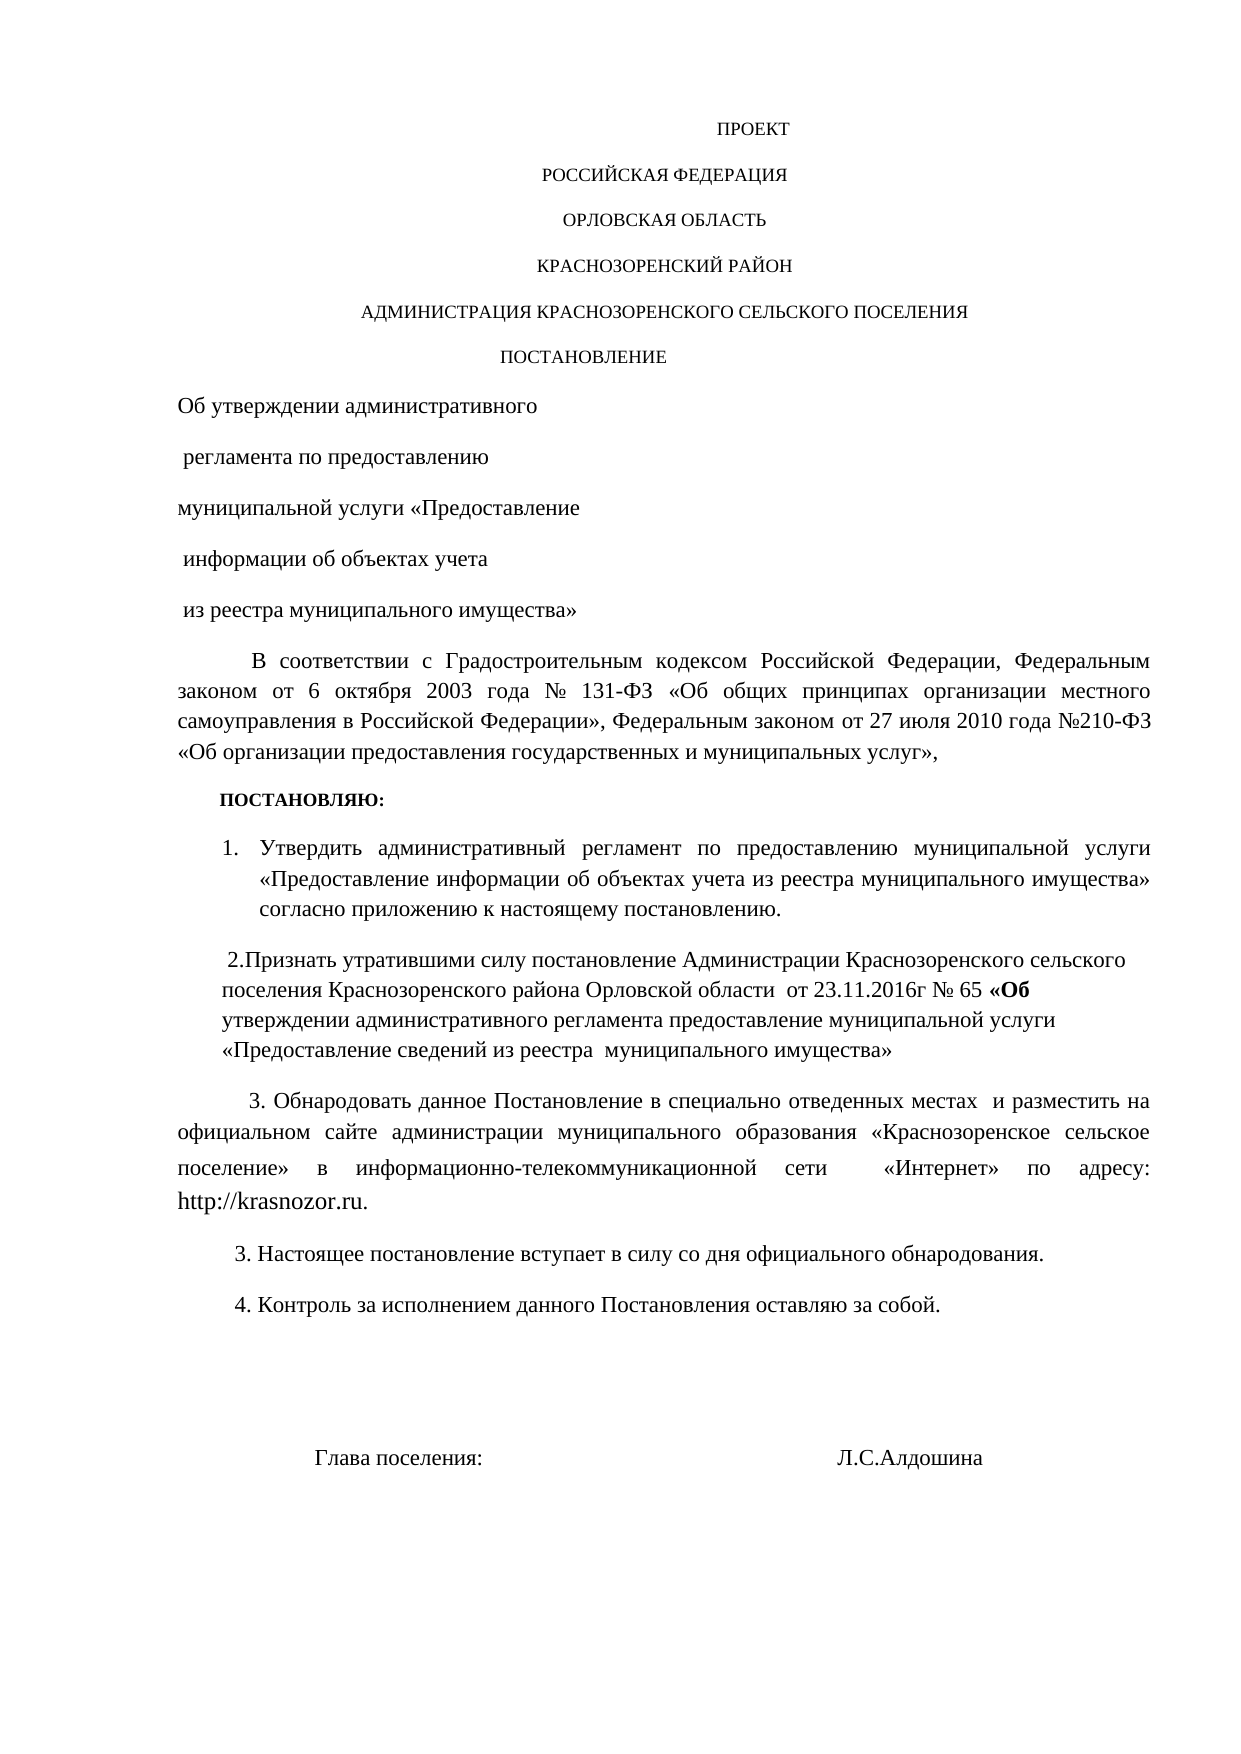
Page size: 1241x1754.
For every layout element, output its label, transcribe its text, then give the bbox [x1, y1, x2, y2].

text ПОСТАНОВЛЯЮ: [177, 789, 1140, 810]
text АДМИНИСТРАЦИЯ КРАСНОЗОРЕНСКОГО СЕЛЬСКОГО ПОСЕЛЕНИЯ [177, 301, 1152, 322]
text 4. Контроль за исполнением данного Постановления оставляю за собой. [177, 1291, 1152, 1317]
text 2.Признать утратившими силу постановление Администрации Краснозоренского сельского поселения Краснозоренского района Орловской области от 23.11.2016г № 65 «Об утверждении административного регламента предоставление муниципальной услуги «Предоставление сведений из реестра муниципального имущества» [222, 946, 1152, 1063]
text Об утверждении административного [177, 392, 1152, 418]
list Утвердить административный регламент по предоставлению муниципальной услуги «Предоставление информации об объектах учета из реестра муниципального имущества» согласно приложению к настоящему постановлению. [222, 834, 1152, 921]
text КРАСНОЗОРЕНСКИЙ РАЙОН [177, 255, 1152, 277]
text В соответствии с Градостроительным кодексом Российской Федерации, Федеральным законом от 6 октября 2003 года № 131-ФЗ «Об общих принципах организации местного самоуправления в Российской Федерации», Федеральным законом от 27 июля 2010 года №210-ФЗ «Об организации предоставления государственных и муниципальных услуг», [177, 647, 1152, 764]
text 3. Обнародовать данное Постановление в специально отведенных местах и разместить на официальном сайте администрации муниципального образования «Краснозоренское сельское поселение» в информационно-телекоммуникационной сети «Интернет» по адресу: http://krasnozor.ru. [177, 1087, 1152, 1214]
text информации об объектах учета [177, 545, 1152, 571]
text регламента по предоставлению [177, 443, 1152, 469]
text муниципальной услуги «Предоставление [177, 494, 1152, 520]
text ОРЛОВСКАЯ ОБЛАСТЬ [177, 209, 1152, 231]
text ПРОЕКТ [177, 118, 1152, 140]
text ПОСТАНОВЛЕНИЕ [177, 346, 1152, 368]
text Глава поселения: Л.С.Алдошина [177, 1444, 1140, 1470]
text 3. Настоящее постановление вступает в силу со дня официального обнародования. [177, 1239, 1152, 1266]
text РОССИЙСКАЯ ФЕДЕРАЦИЯ [177, 164, 1152, 185]
text из реестра муниципального имущества» [177, 596, 1152, 622]
